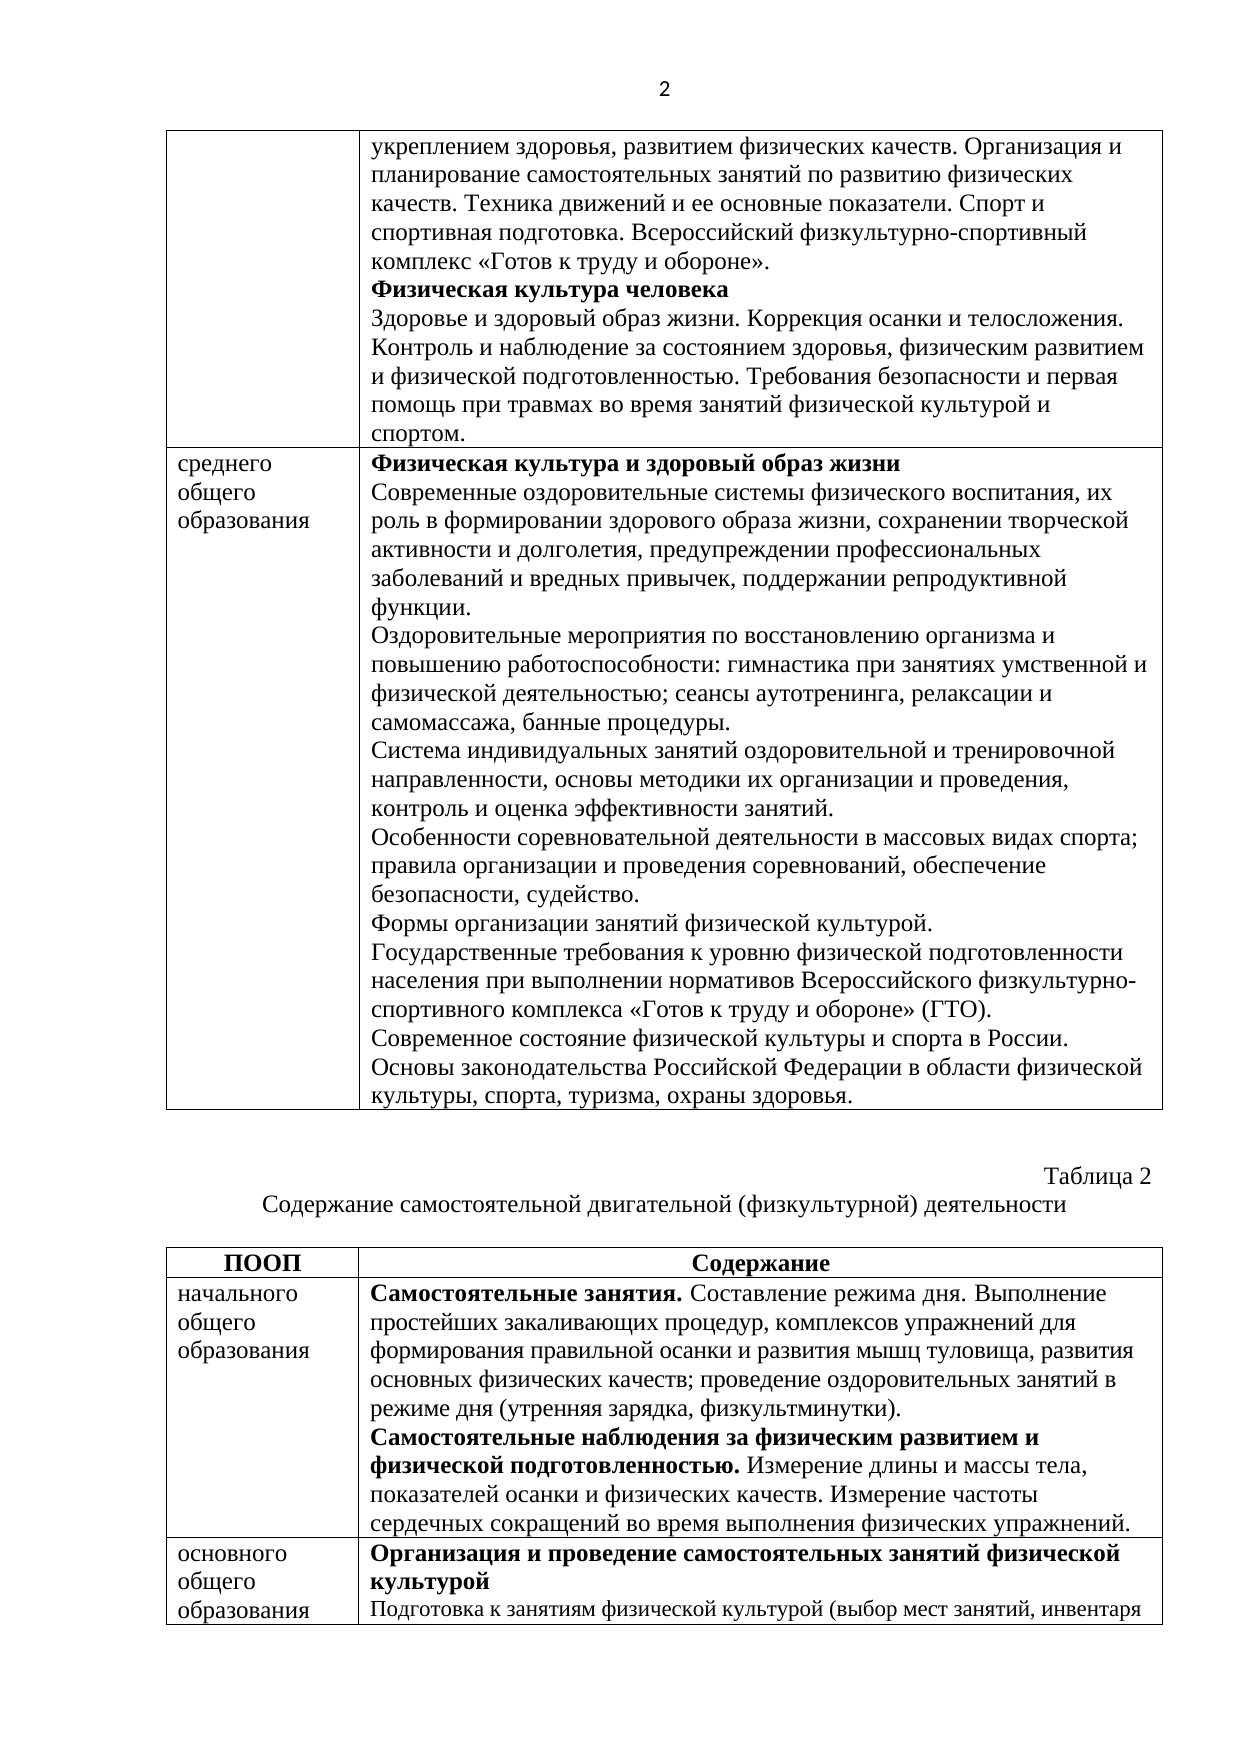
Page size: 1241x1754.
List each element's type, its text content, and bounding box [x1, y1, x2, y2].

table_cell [359, 1538, 1162, 1624]
table_cell Самостоятельные занятия. Составление режима дня. Выполнение простейших закаливающих процедур, комплексов упражнений для формирования правильной осанки и развития мышц туловища, развития основных физических качеств; проведение оздоровительных занятий в режиме дня (утренняя зарядка, физкультминутки). Самостоятельные наблюдения за физическим развитием и физической подготовленностью. Измерение длины и массы тела, показателей осанки и физических качеств. Измерение частоты сердечных сокращений во время выполнения физических упражнений. [359, 1278, 1162, 1537]
table_cell Физическая культура и здоровый образ жизни Современные оздоровительные системы физического воспитания, их роль в формировании здорового образа жизни, сохранении творческой активности и долголетия, предупреждении профессиональных заболеваний и вредных привычек, поддержании репродуктивной функции. Оздоровительные мероприятия по восстановлению организма и повышению работоспособности: гимнастика при занятиях умственной и физической деятельностью; сеансы аутотренинга, релаксации и самомассажа, банные процедуры. Система индивидуальных занятий оздоровительной и тренировочной направленности, основы методики их организации и проведения, контроль и оценка эффективности занятий. Особенности соревновательной деятельности в массовых видах спорта; правила организации и проведения соревнований, обеспечение безопасности, судейство. Формы организации занятий физической культурой. Государственные требования к уровню физической подготовленности населения при выполнении нормативов Всероссийского физкультурно-спортивного комплекса «Готов к труду и обороне» (ГТО). Современное состояние физической культуры и спорта в России. Основы законодательства Российской Федерации в области физической культуры, спорта, туризма, охраны здоровья. [360, 448, 1162, 1109]
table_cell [167, 1538, 358, 1624]
table_header ПООП [167, 1248, 358, 1277]
table_cell среднего общего образования [167, 448, 359, 1109]
table_header Содержание [359, 1248, 1162, 1277]
text Таблица 2 [177, 1161, 1152, 1189]
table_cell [167, 131, 359, 447]
text Содержание самостоятельной двигательной (физкультурной) деятельности [177, 1189, 1152, 1218]
table_cell начального общего образования [167, 1278, 358, 1537]
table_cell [360, 131, 1162, 447]
